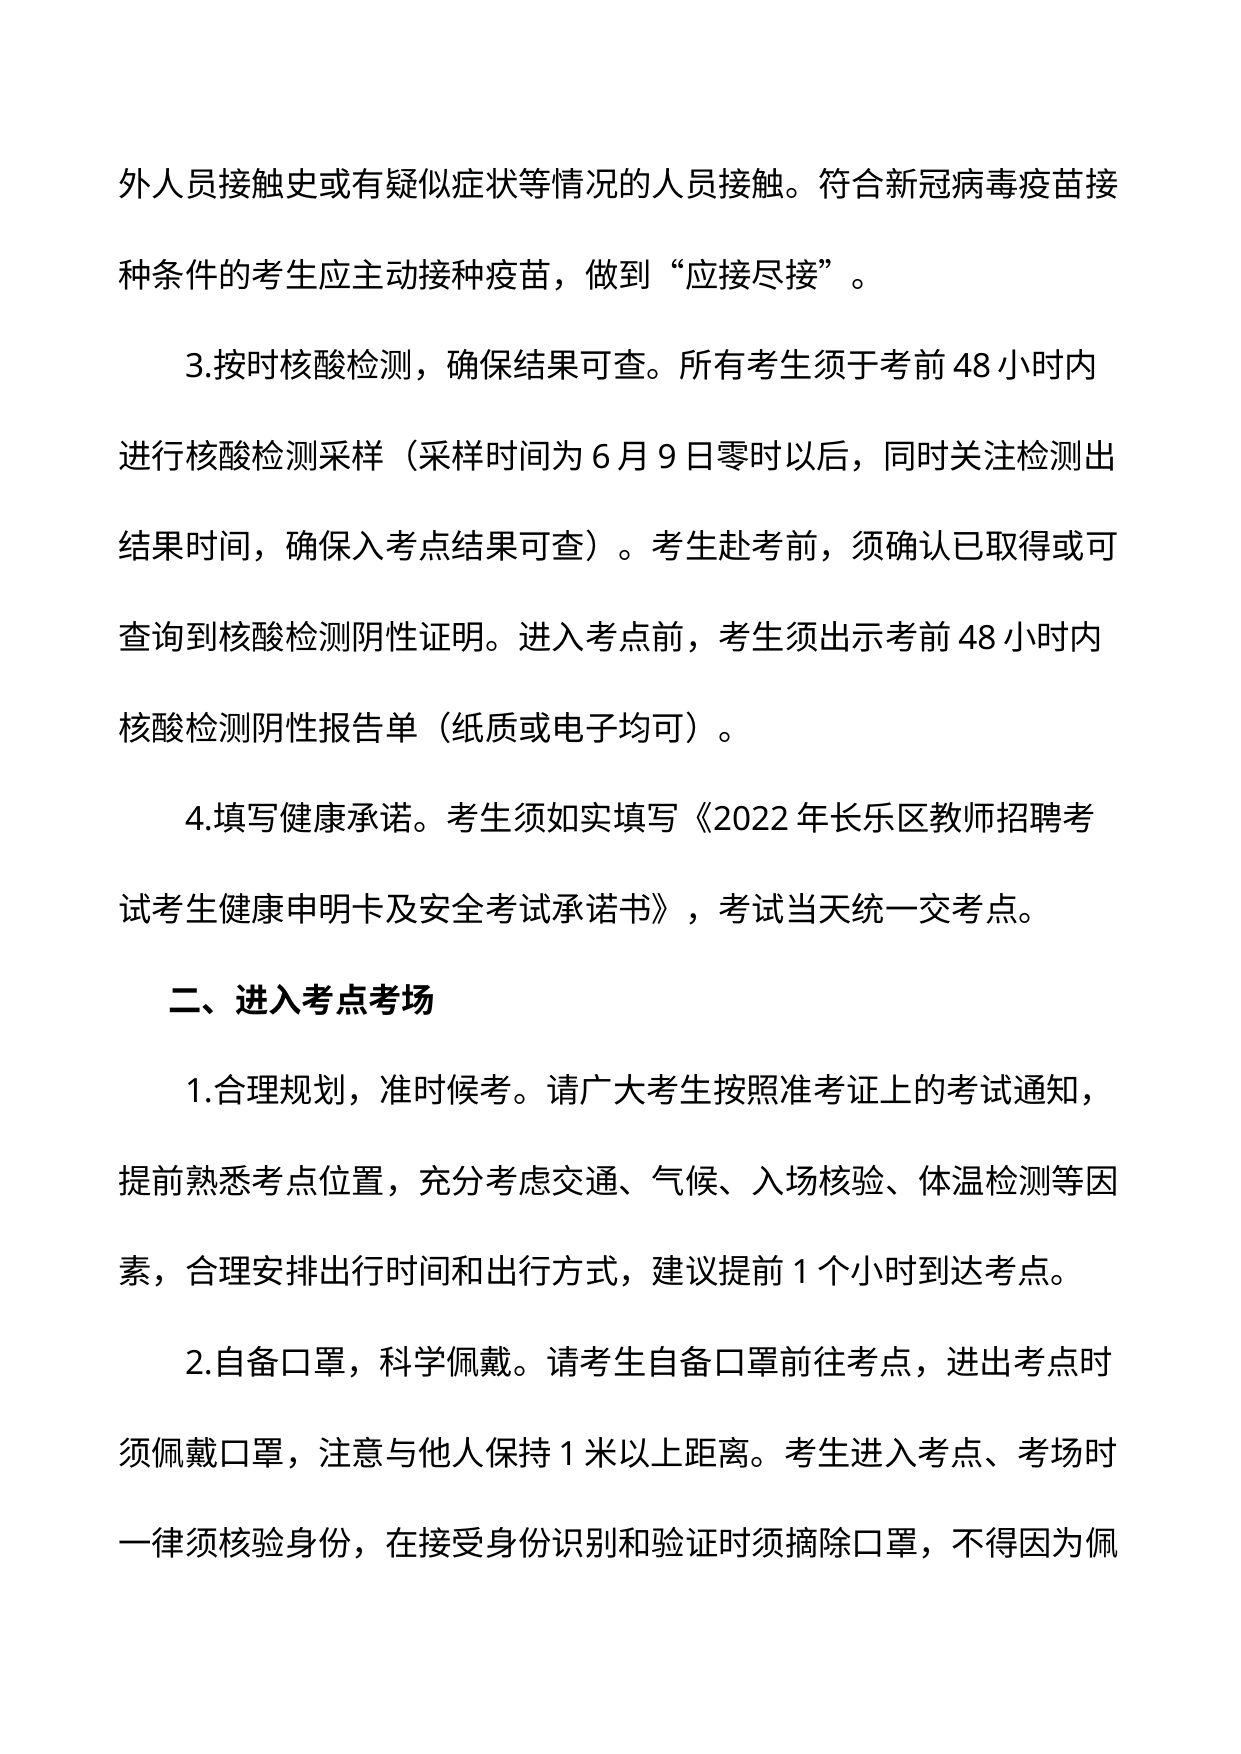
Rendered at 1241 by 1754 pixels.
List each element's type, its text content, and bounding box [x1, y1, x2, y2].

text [118, 137, 1122, 318]
text 1.合理规划，准时候考。请广大考生按照准考证上的考试通知，提前熟悉考点位置，充分考虑交通、气候、入场核验、体温检测等因素，合理安排出行时间和出行方式，建议提前1个小时到达考点。 [118, 1043, 1122, 1315]
text 二、进入考点考场 [118, 952, 1122, 1043]
text 3.按时核酸检测，确保结果可查。所有考生须于考前48小时内进行核酸检测采样（采样时间为6月9日零时以后，同时关注检测出结果时间，确保入考点结果可查）。考生赴考前，须确认已取得或可查询到核酸检测阴性证明。进入考点前，考生须出示考前48小时内核酸检测阴性报告单（纸质或电子均可）。 [118, 318, 1122, 771]
text 4.填写健康承诺。考生须如实填写《2022年长乐区教师招聘考试考生健康申明卡及安全考试承诺书》，考试当天统一交考点。 [118, 771, 1122, 952]
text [118, 1315, 1122, 1587]
